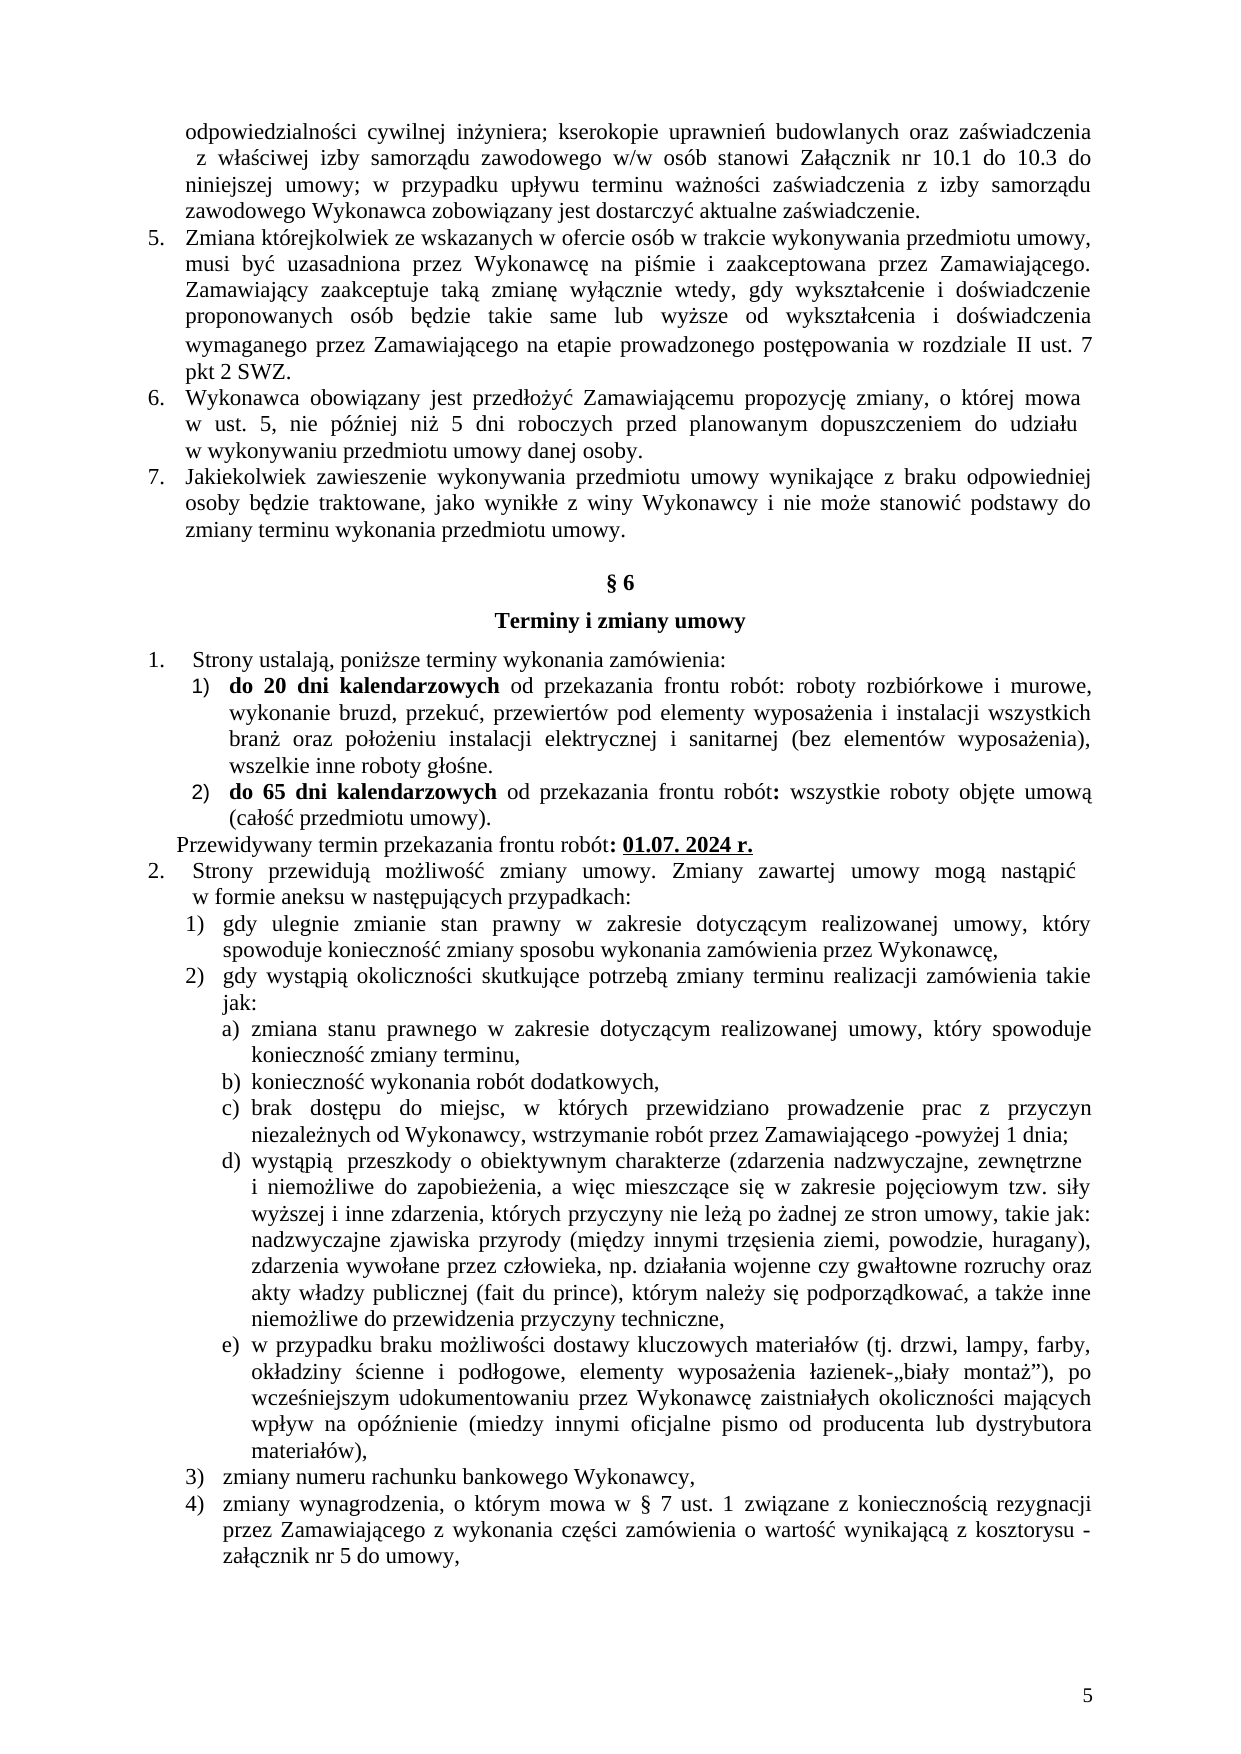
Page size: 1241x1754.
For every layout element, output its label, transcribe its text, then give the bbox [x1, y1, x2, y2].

list zmiany wynagrodzenia, o którym mowa w § 7 ust. 1 związane z koniecznością rezygnacji przez Zamawiającego z wykonania części zamówienia o wartość wynikającą z kosztorysu - załącznik nr 5 do umowy, [185, 1489, 1092, 1569]
text § 6 [148, 568, 1092, 595]
list gdy wystąpią okoliczności skutkujące potrzebą zmiany terminu realizacji zamówienia takie jak: [185, 962, 1092, 1015]
text Terminy i zmiany umowy [148, 607, 1092, 634]
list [148, 118, 1092, 223]
list Wykonawca obowiązany jest przedłożyć Zamawiającemu propozycję zmiany, o której mowa w ust. 5, nie później niż 5 dni roboczych przed planowanym dopuszczeniem do udziału w wykonywaniu przedmiotu umowy danej osoby. [148, 384, 1092, 463]
list Strony ustalają, poniższe terminy wykonania zamówienia: [148, 646, 1092, 673]
list konieczność wykonania robót dodatkowych, [222, 1068, 1092, 1094]
list zmiany numeru rachunku bankowego Wykonawcy, [185, 1463, 1092, 1489]
text Przewidywany termin przekazania frontu robót: 01.07. 2024 r. [148, 831, 1092, 857]
list do 65 dni kalendarzowych od przekazania frontu robót: wszystkie roboty objęte umową (całość przedmiotu umowy). [191, 778, 1092, 831]
list zmiana stanu prawnego w zakresie dotyczącym realizowanej umowy, który spowoduje konieczność zmiany terminu, [222, 1015, 1092, 1068]
list w przypadku braku możliwości dostawy kluczowych materiałów (tj. drzwi, lampy, farby, okładziny ścienne i podłogowe, elementy wyposażenia łazienek-„biały montaż”), po wcześniejszym udokumentowaniu przez Wykonawcę zaistniałych okoliczności mających wpływ na opóźnienie (miedzy innymi oficjalne pismo od producenta lub dystrybutora materiałów), [222, 1331, 1092, 1463]
list Zmiana którejkolwiek ze wskazanych w ofercie osób w trakcie wykonywania przedmiotu umowy, musi być uzasadniona przez Wykonawcę na piśmie i zaakceptowana przez Zamawiającego. Zamawiający zaakceptuje taką zmianę wyłącznie wtedy, gdy wykształcenie i doświadczenie proponowanych osób będzie takie same lub wyższe od wykształcenia i doświadczenia wymaganego przez Zamawiającego na etapie prowadzonego postępowania w rozdziale II ust. 7 pkt 2 SWZ. [148, 223, 1092, 384]
list brak dostępu do miejsc, w których przewidziano prowadzenie prac z przyczyn niezależnych od Wykonawcy, wstrzymanie robót przez Zamawiającego -powyżej 1 dnia; [222, 1094, 1092, 1147]
list wystąpią przeszkody o obiektywnym charakterze (zdarzenia nadzwyczajne, zewnętrzne i niemożliwe do zapobieżenia, a więc mieszczące się w zakresie pojęciowym tzw. siły wyższej i inne zdarzenia, których przyczyny nie leżą po żadnej ze stron umowy, takie jak: nadzwyczajne zjawiska przyrody (między innymi trzęsienia ziemi, powodzie, huragany), zdarzenia wywołane przez człowieka, np. działania wojenne czy gwałtowne rozruchy oraz akty władzy publicznej (fait du prince), którym należy się podporządkować, a także inne niemożliwe do przewidzenia przyczyny techniczne, [222, 1147, 1092, 1331]
list do 20 dni kalendarzowych od przekazania frontu robót: roboty rozbiórkowe i murowe, wykonanie bruzd, przekuć, przewiertów pod elementy wyposażenia i instalacji wszystkich branż oraz położeniu instalacji elektrycznej i sanitarnej (bez elementów wyposażenia), wszelkie inne roboty głośne. [191, 673, 1092, 778]
list Strony przewidują możliwość zmiany umowy. Zmiany zawartej umowy mogą nastąpić w formie aneksu w następujących przypadkach: [148, 857, 1092, 910]
list gdy ulegnie zmianie stan prawny w zakresie dotyczącym realizowanej umowy, który spowoduje konieczność zmiany sposobu wykonania zamówienia przez Wykonawcę, [185, 910, 1092, 962]
list Jakiekolwiek zawieszenie wykonywania przedmiotu umowy wynikające z braku odpowiedniej osoby będzie traktowane, jako wynikłe z winy Wykonawcy i nie może stanowić podstawy do zmiany terminu wykonania przedmiotu umowy. [148, 463, 1092, 542]
